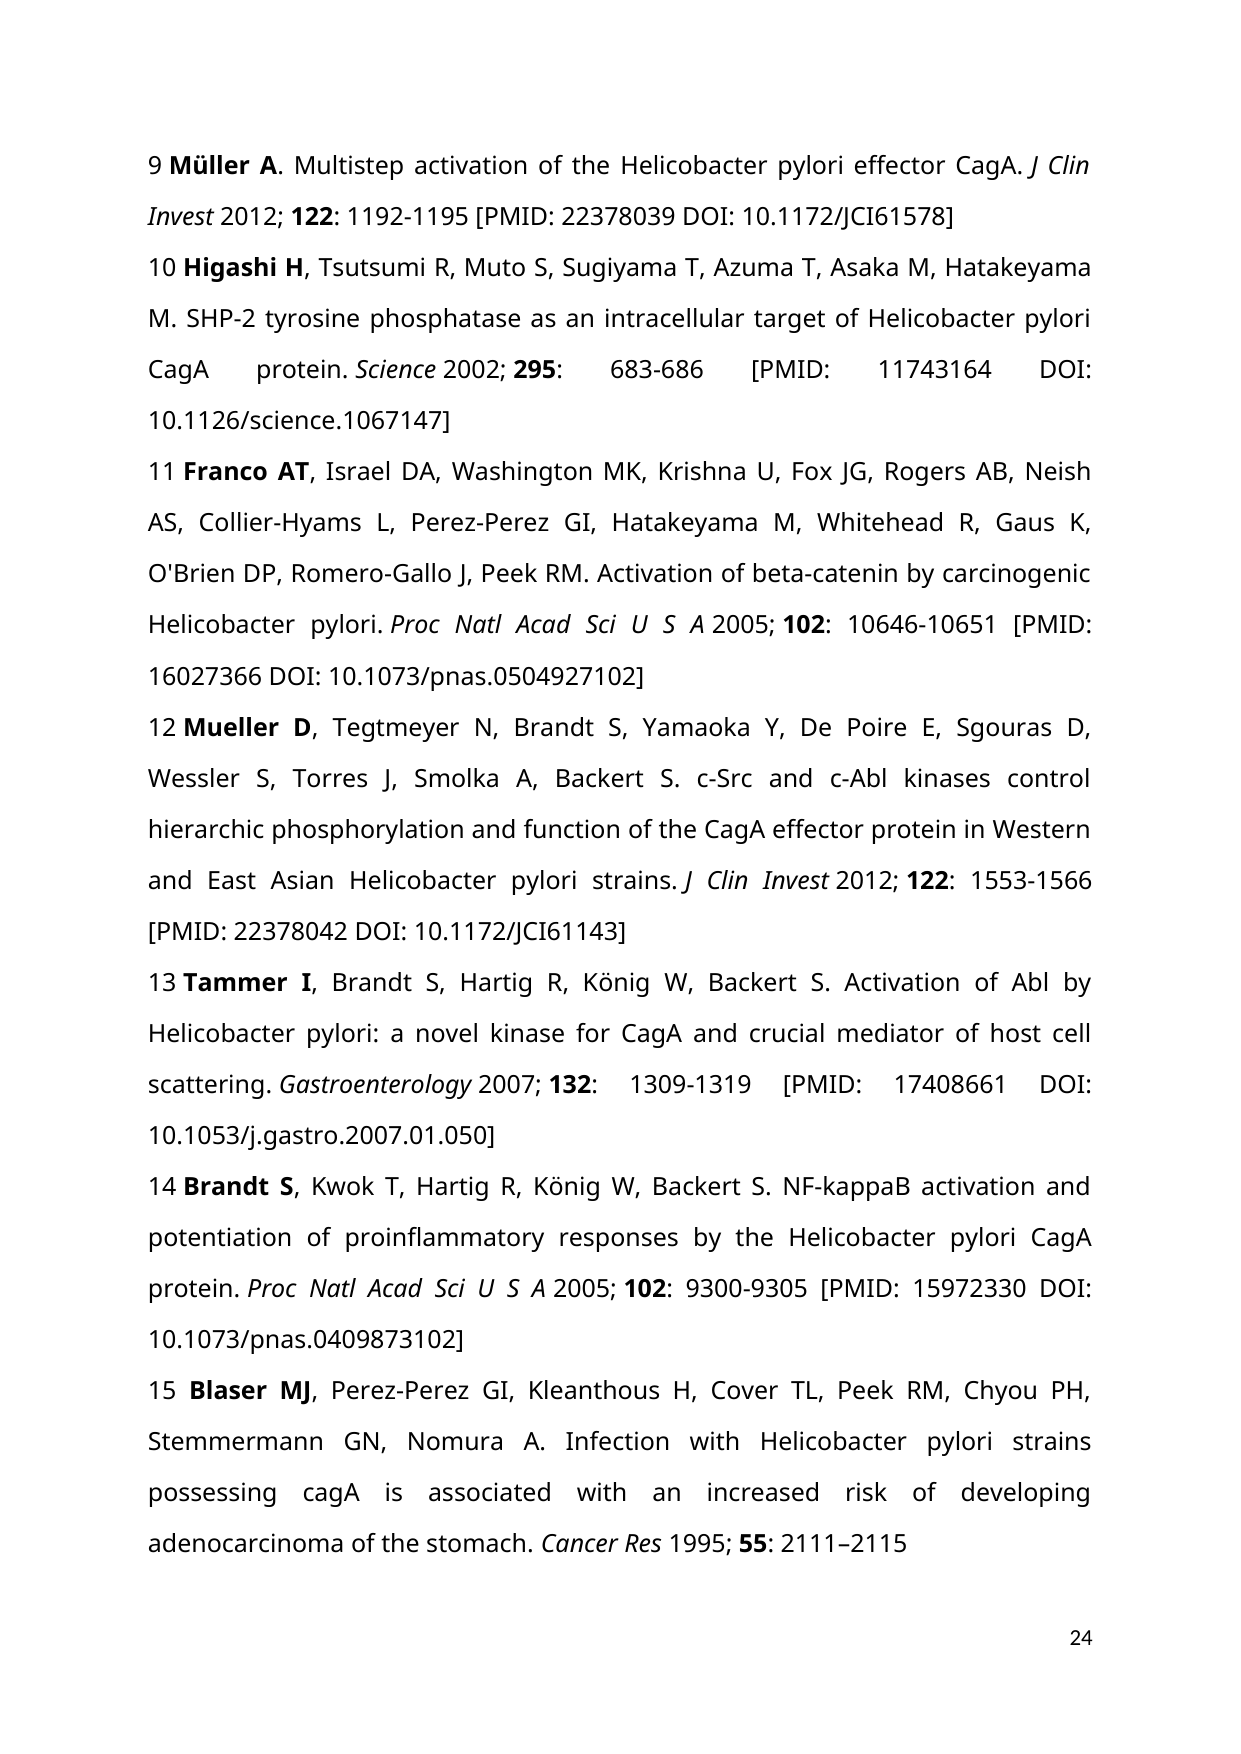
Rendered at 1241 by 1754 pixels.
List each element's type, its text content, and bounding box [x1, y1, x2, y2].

text 13 Tammer I, Brandt S, Hartig R, König W, Backert S. Activation of Abl by Helicobacter pylori: a novel kinase for CagA and crucial mediator of host cell scattering. Gastroenterology 2007; 132: 1309-1319 [PMID: 17408661 DOI: 10.1053/j.gastro.2007.01.050] [148, 964, 1092, 1152]
text 9 Müller A. Multistep activation of the Helicobacter pylori effector CagA. J Clin Invest 2012; 122: 1192-1195 [PMID: 22378039 DOI: 10.1172/JCI61578] [148, 148, 1092, 233]
text 10 Higashi H, Tsutsumi R, Muto S, Sugiyama T, Azuma T, Asaka M, Hatakeyama M. SHP-2 tyrosine phosphatase as an intracellular target of Helicobacter pylori CagA protein. Science 2002; 295: 683-686 [PMID: 11743164 DOI: 10.1126/science.1067147] [148, 250, 1092, 437]
text 11 Franco AT, Israel DA, Washington MK, Krishna U, Fox JG, Rogers AB, Neish AS, Collier-Hyams L, Perez-Perez GI, Hatakeyama M, Whitehead R, Gaus K, O'Brien DP, Romero-Gallo J, Peek RM. Activation of beta-catenin by carcinogenic Helicobacter pylori. Proc Natl Acad Sci U S A 2005; 102: 10646-10651 [PMID: 16027366 DOI: 10.1073/pnas.0504927102] [148, 454, 1092, 692]
text 12 Mueller D, Tegtmeyer N, Brandt S, Yamaoka Y, De Poire E, Sgouras D, Wessler S, Torres J, Smolka A, Backert S. c-Src and c-Abl kinases control hierarchic phosphorylation and function of the CagA effector protein in Western and East Asian Helicobacter pylori strains. J Clin Invest 2012; 122: 1553-1566 [PMID: 22378042 DOI: 10.1172/JCI61143] [148, 709, 1092, 947]
text 14 Brandt S, Kwok T, Hartig R, König W, Backert S. NF-kappaB activation and potentiation of proinflammatory responses by the Helicobacter pylori CagA protein. Proc Natl Acad Sci U S A 2005; 102: 9300-9305 [PMID: 15972330 DOI: 10.1073/pnas.0409873102] [148, 1168, 1092, 1356]
text 15 Blaser MJ, Perez-Perez GI, Kleanthous H, Cover TL, Peek RM, Chyou PH, Stemmermann GN, Nomura A. Infection with Helicobacter pylori strains possessing cagA is associated with an increased risk of developing adenocarcinoma of the stomach. Cancer Res 1995; 55: 2111–2115 [148, 1373, 1092, 1560]
